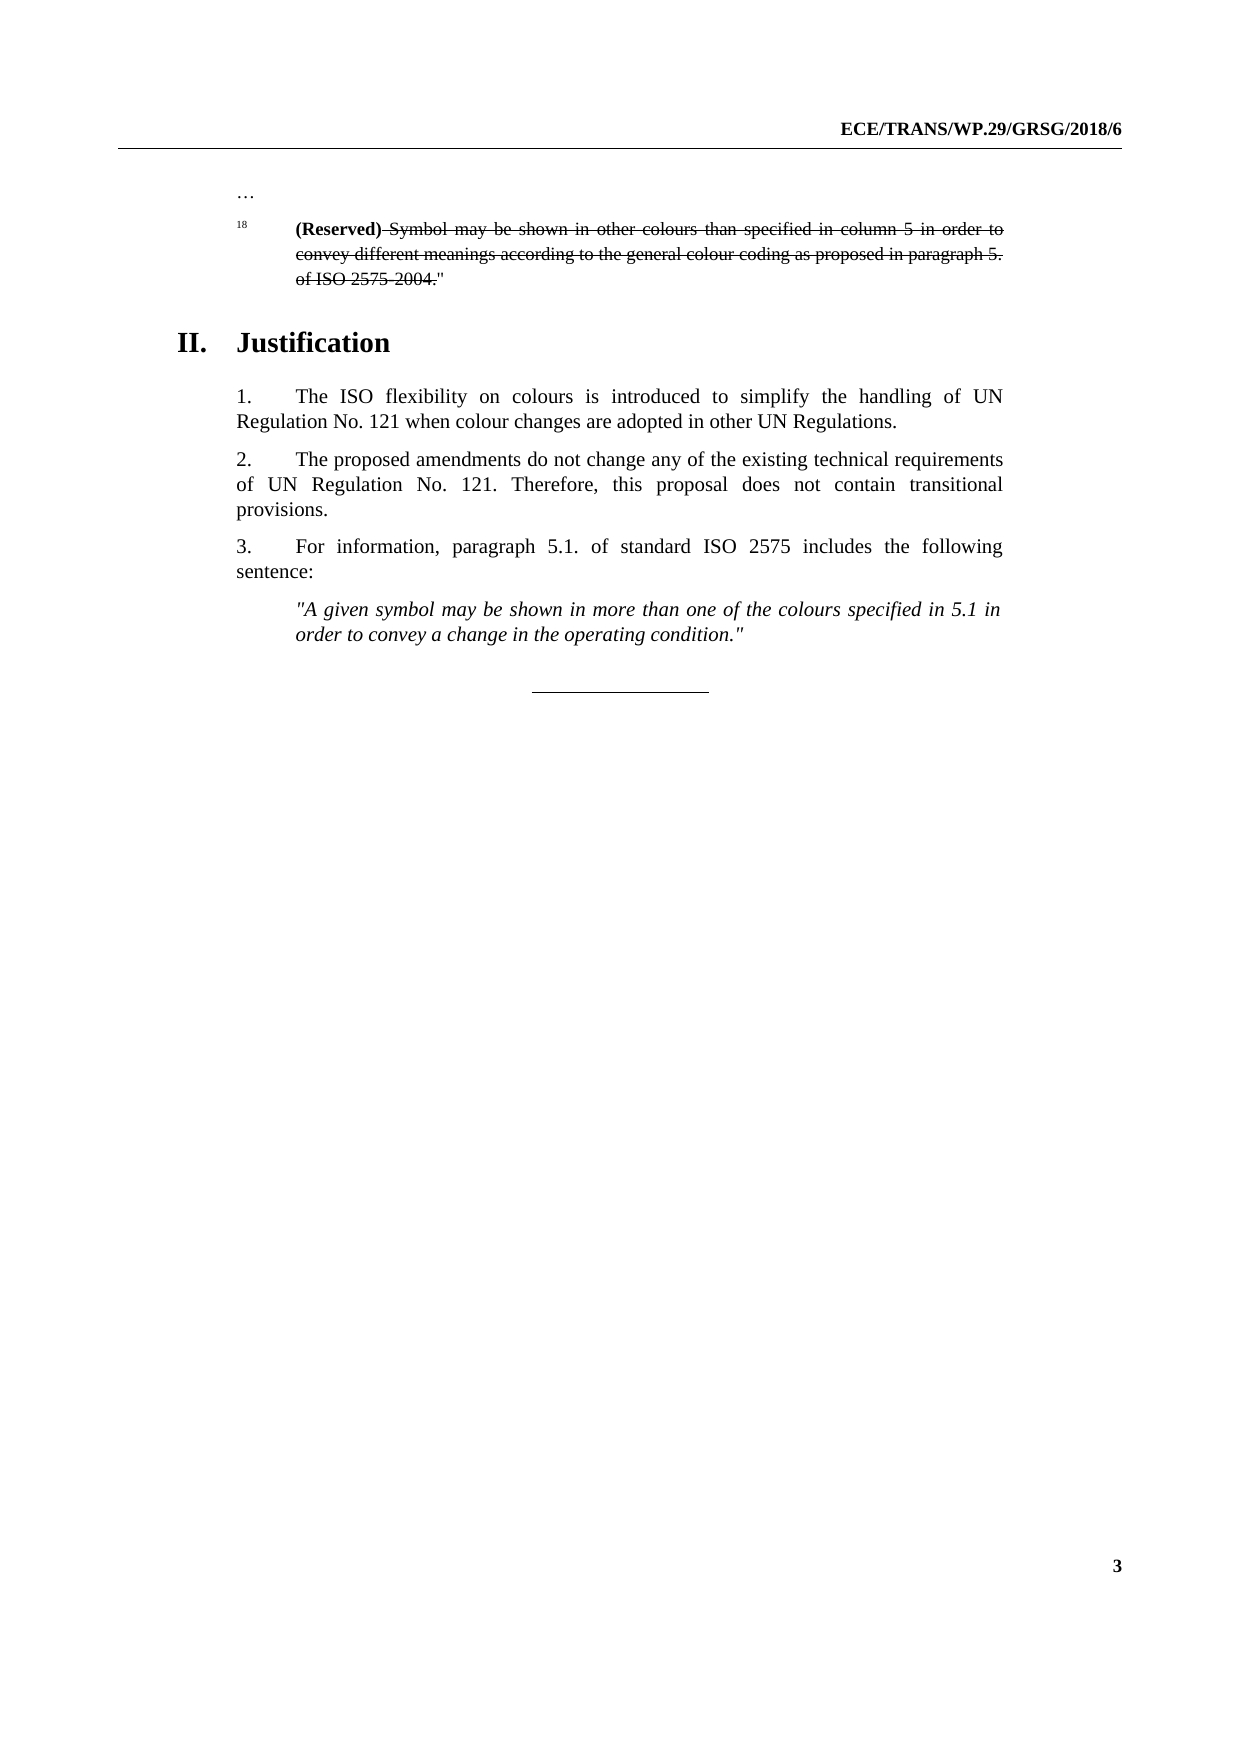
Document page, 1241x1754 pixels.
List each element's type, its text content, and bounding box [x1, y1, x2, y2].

text 3. For information, paragraph 5.1. of standard ISO 2575 includes the following sentence: [236, 533, 1004, 583]
text "A given symbol may be shown in more than one of the colours specified in 5.1 in order to convey a change in the operating condition." [295, 596, 1004, 646]
text 2. The proposed amendments do not change any of the existing technical requirements of UN Regulation No. 121. Therefore, this proposal does not contain transitional provisions. [236, 446, 1004, 521]
text 1. The ISO flexibility on colours is introduced to simplify the handling of UN Regulation No. 121 when colour changes are adopted in other UN Regulations. [236, 383, 1004, 433]
text 18 (Reserved) Symbol may be shown in other colours than specified in column 5 in order to convey different meanings according to the general colour coding as proposed in paragraph 5. of ISO 2575-2004." [236, 215, 1004, 290]
text … [236, 177, 1004, 202]
text II. Justification [118, 327, 1004, 358]
